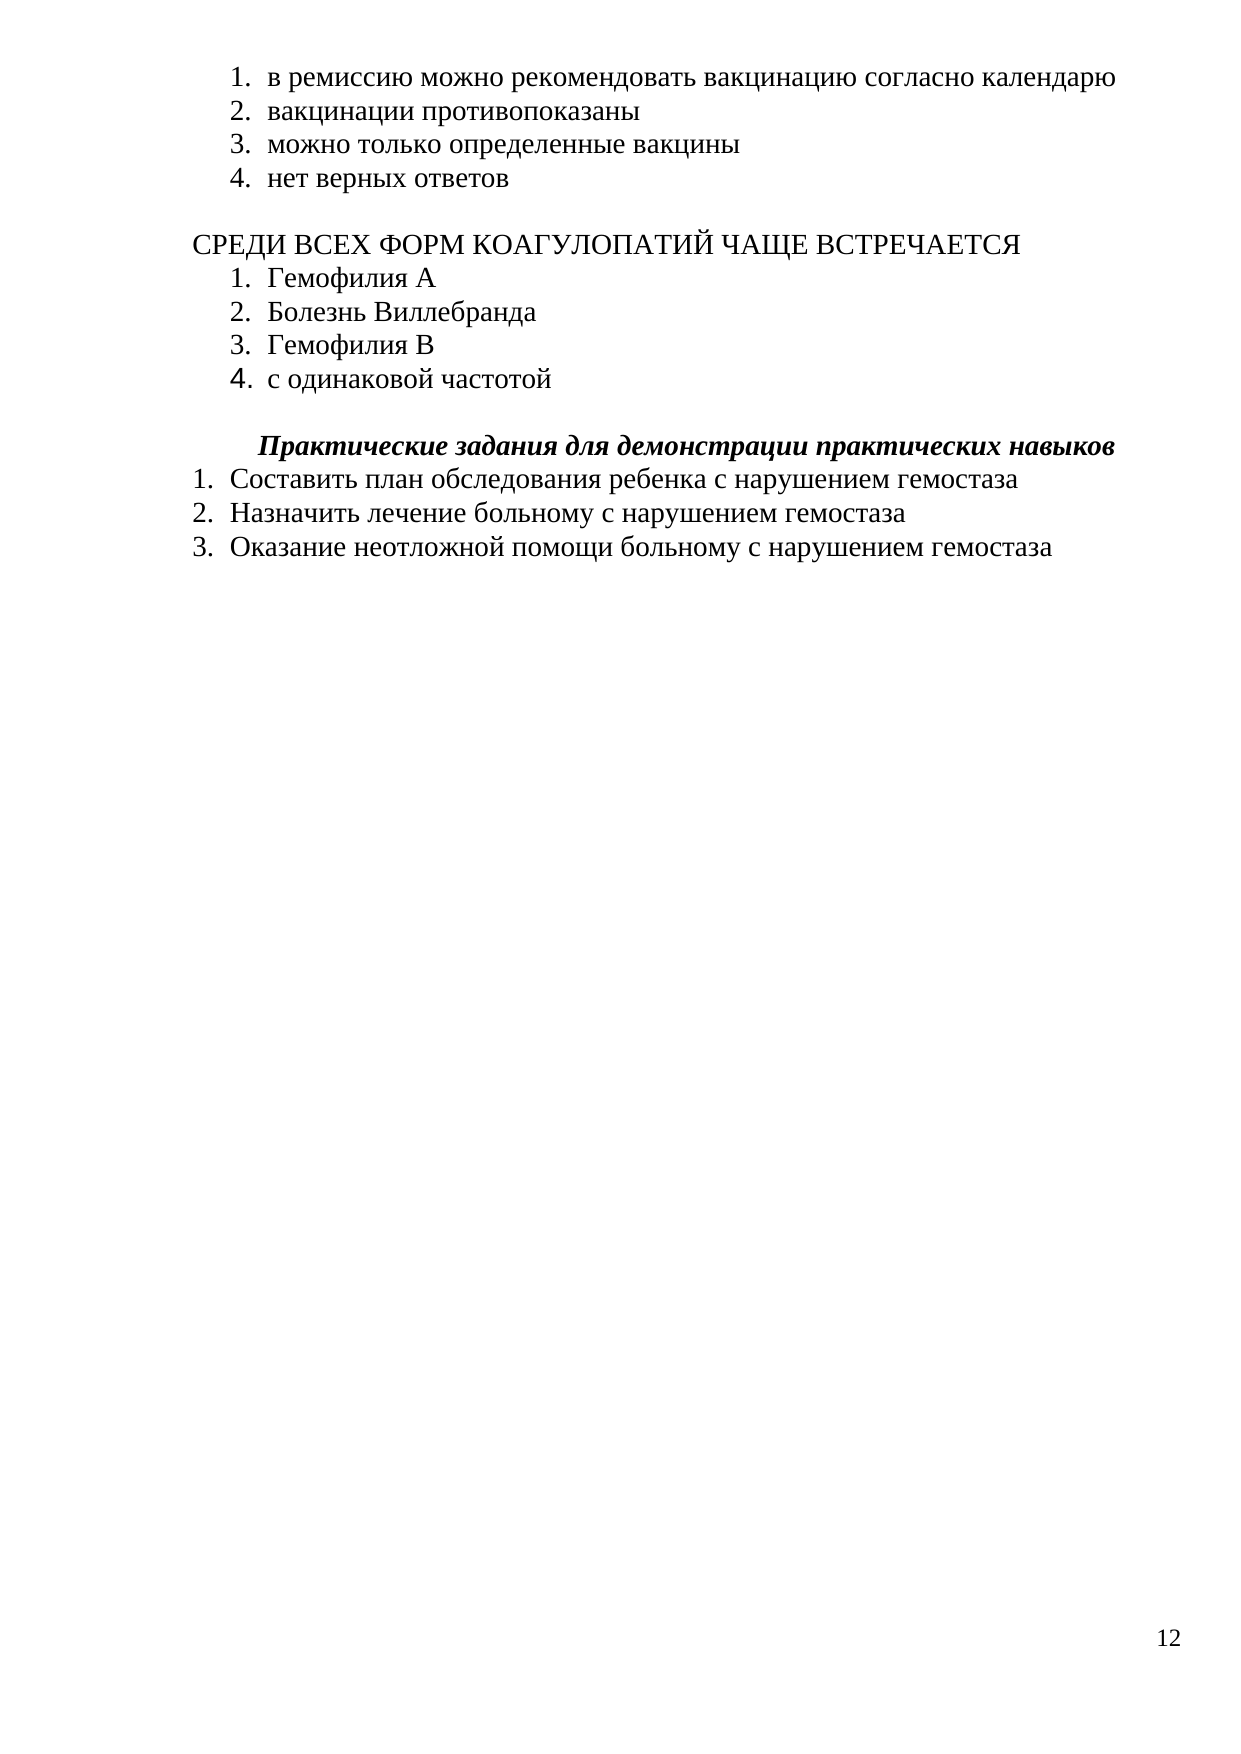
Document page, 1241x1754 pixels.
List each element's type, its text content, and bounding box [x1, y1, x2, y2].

list Гемофилия А [229, 260, 1181, 294]
list нет верных ответов [229, 160, 1181, 193]
list вакцинации противопоказаны [229, 93, 1181, 126]
list можно только определенные вакцины [229, 126, 1181, 160]
list Составить план обследования ребенка с нарушением гемостаза [192, 462, 1181, 495]
list Назначить лечение больному с нарушением гемостаза [192, 495, 1181, 529]
text СРЕДИ ВСЕХ ФОРМ КОАГУЛОПАТИЙ ЧАЩЕ ВСТРЕЧАЕТСЯ [118, 227, 1181, 260]
list Болезнь Виллебранда [229, 294, 1181, 327]
text Практические задания для демонстрации практических навыков [118, 428, 1181, 462]
list в ремиссию можно рекомендовать вакцинацию согласно календарю [229, 59, 1181, 93]
list Гемофилия В [229, 327, 1181, 361]
list Оказание неотложной помощи больному с нарушением гемостаза [192, 529, 1181, 562]
list с одинаковой частотой [229, 361, 1181, 394]
